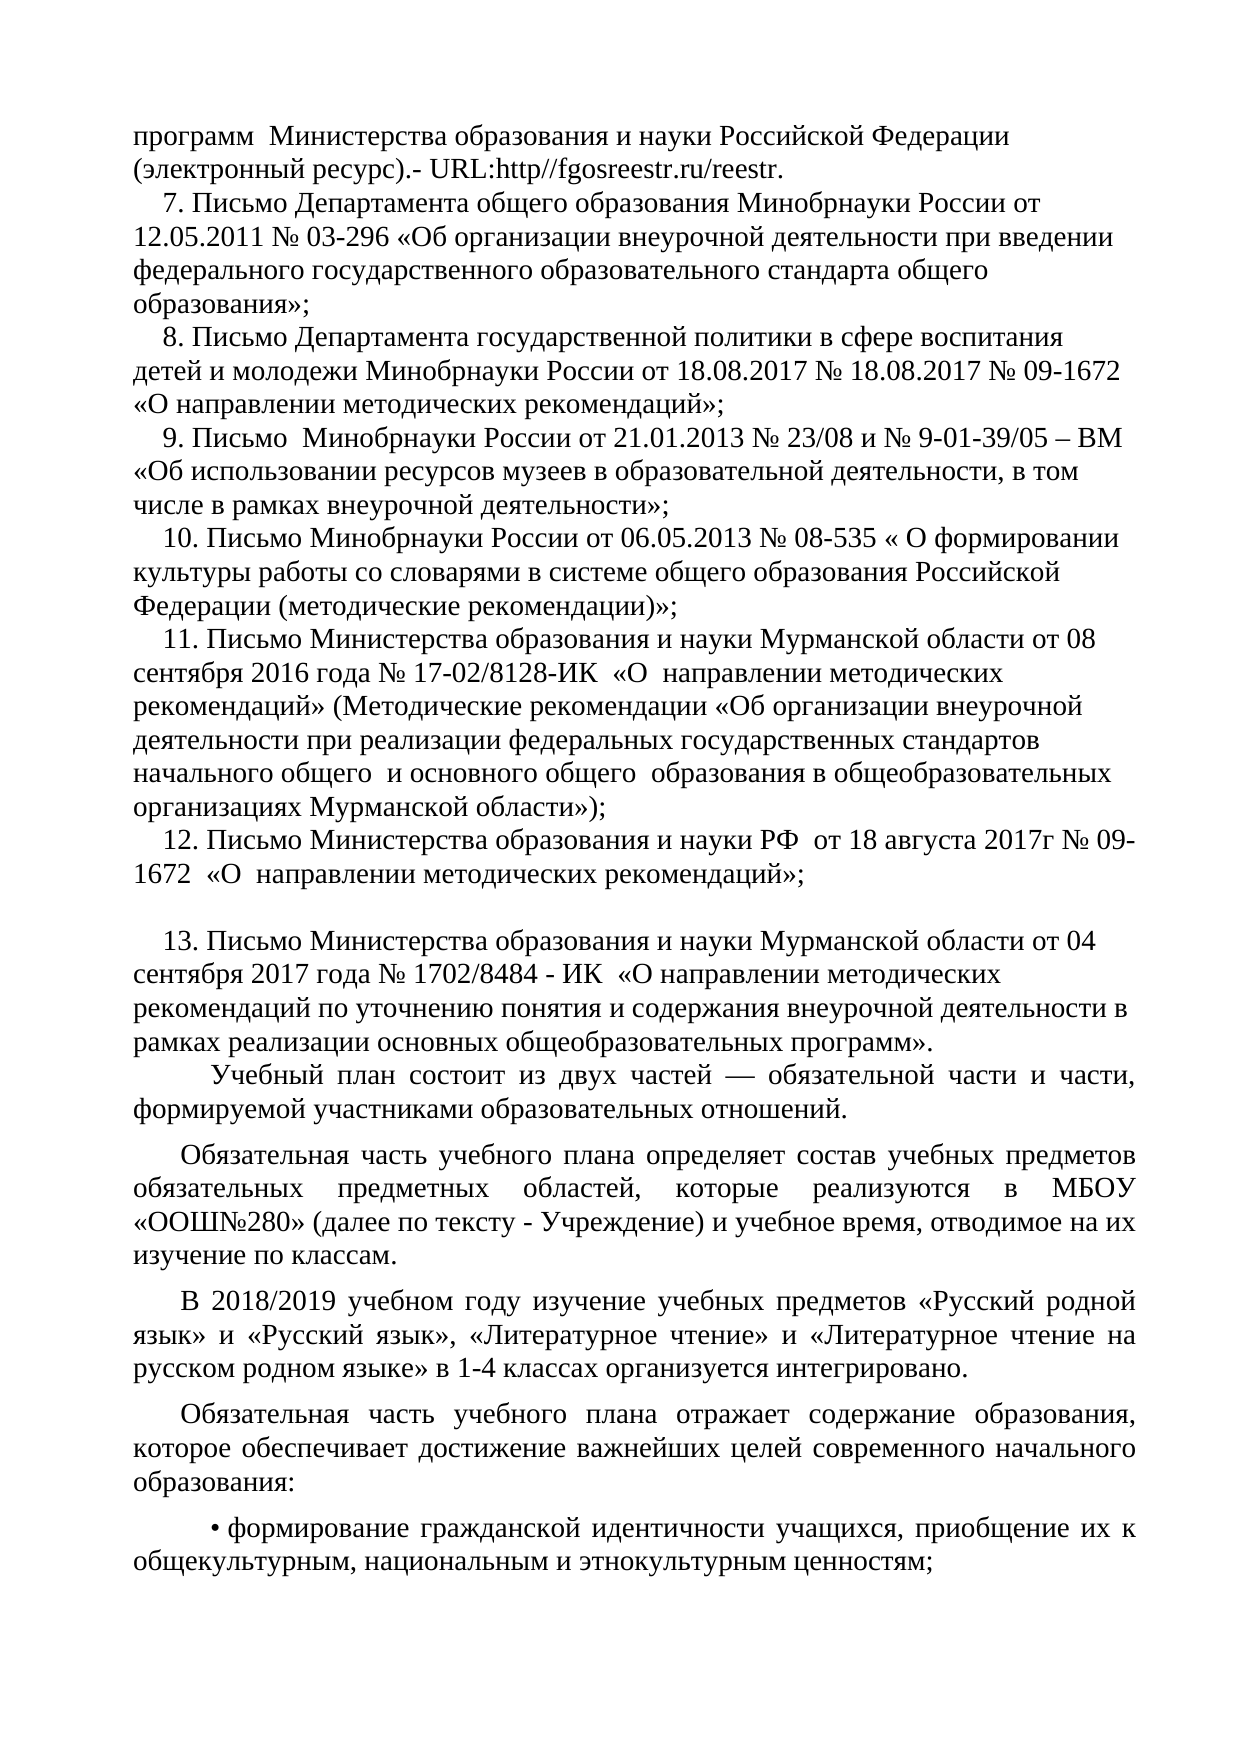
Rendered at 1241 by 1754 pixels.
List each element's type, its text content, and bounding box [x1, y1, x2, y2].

text • формирование гражданской идентичности учащихся, приобщение их к общекультурным, национальным и этнокультурным ценностям; [133, 1510, 1137, 1577]
text 8. Письмо Департамента государственной политики в сфере воспитания детей и молодежи Минобрнауки России от 18.08.2017 № 18.08.2017 № 09-1672 «О направлении методических рекомендаций»; [133, 319, 1137, 420]
text 11. Письмо Министерства образования и науки Мурманской области от 08 сентября 2016 года № 17-02/8128-ИК «О направлении методических рекомендаций» (Методические рекомендации «Об организации внеурочной деятельности при реализации федеральных государственных стандартов начального общего и основного общего образования в общеобразовательных организациях Мурманской области»); [133, 621, 1137, 822]
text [133, 118, 1137, 185]
text В 2018/2019 учебном году изучение учебных предметов «Русский родной язык» и «Русский язык», «Литературное чтение» и «Литературное чтение на русском родном языке» в 1-4 классах организуется интегрировано. [133, 1283, 1137, 1384]
text 10. Письмо Минобрнауки России от 06.05.2013 № 08-535 « О формировании культуры работы со словарями в системе общего образования Российской Федерации (методические рекомендации)»; [133, 521, 1137, 621]
text 9. Письмо Минобрнауки России от 21.01.2013 № 23/08 и № 9-01-39/05 – ВМ «Об использовании ресурсов музеев в образовательной деятельности, в том числе в рамках внеурочной деятельности»; [133, 420, 1137, 521]
text Обязательная часть учебного плана отражает содержание образования, которое обеспечивает достижение важнейших целей современного начального образования: [133, 1397, 1137, 1497]
text Обязательная часть учебного плана определяет состав учебных предметов обязательных предметных областей, которые реализуются в МБОУ «ООШ№280» (далее по тексту - Учреждение) и учебное время, отводимое на их изучение по классам. [133, 1137, 1137, 1271]
text 13. Письмо Министерства образования и науки Мурманской области от 04 сентября 2017 года № 1702/8484 - ИК «О направлении методических рекомендаций по уточнению понятия и содержания внеурочной деятельности в рамках реализации основных общеобразовательных программ». [133, 923, 1137, 1057]
text 12. Письмо Министерства образования и науки РФ от 18 августа 2017г № 09-1672 «О направлении методических рекомендаций»; [133, 822, 1137, 889]
text 7. Письмо Департамента общего образования Минобрнауки России от 12.05.2011 № 03-296 «Об организации внеурочной деятельности при введении федерального государственного образовательного стандарта общего образования»; [133, 185, 1137, 319]
text Учебный план состоит из двух частей — обязательной части и части, формируемой участниками образовательных отношений. [133, 1057, 1137, 1124]
